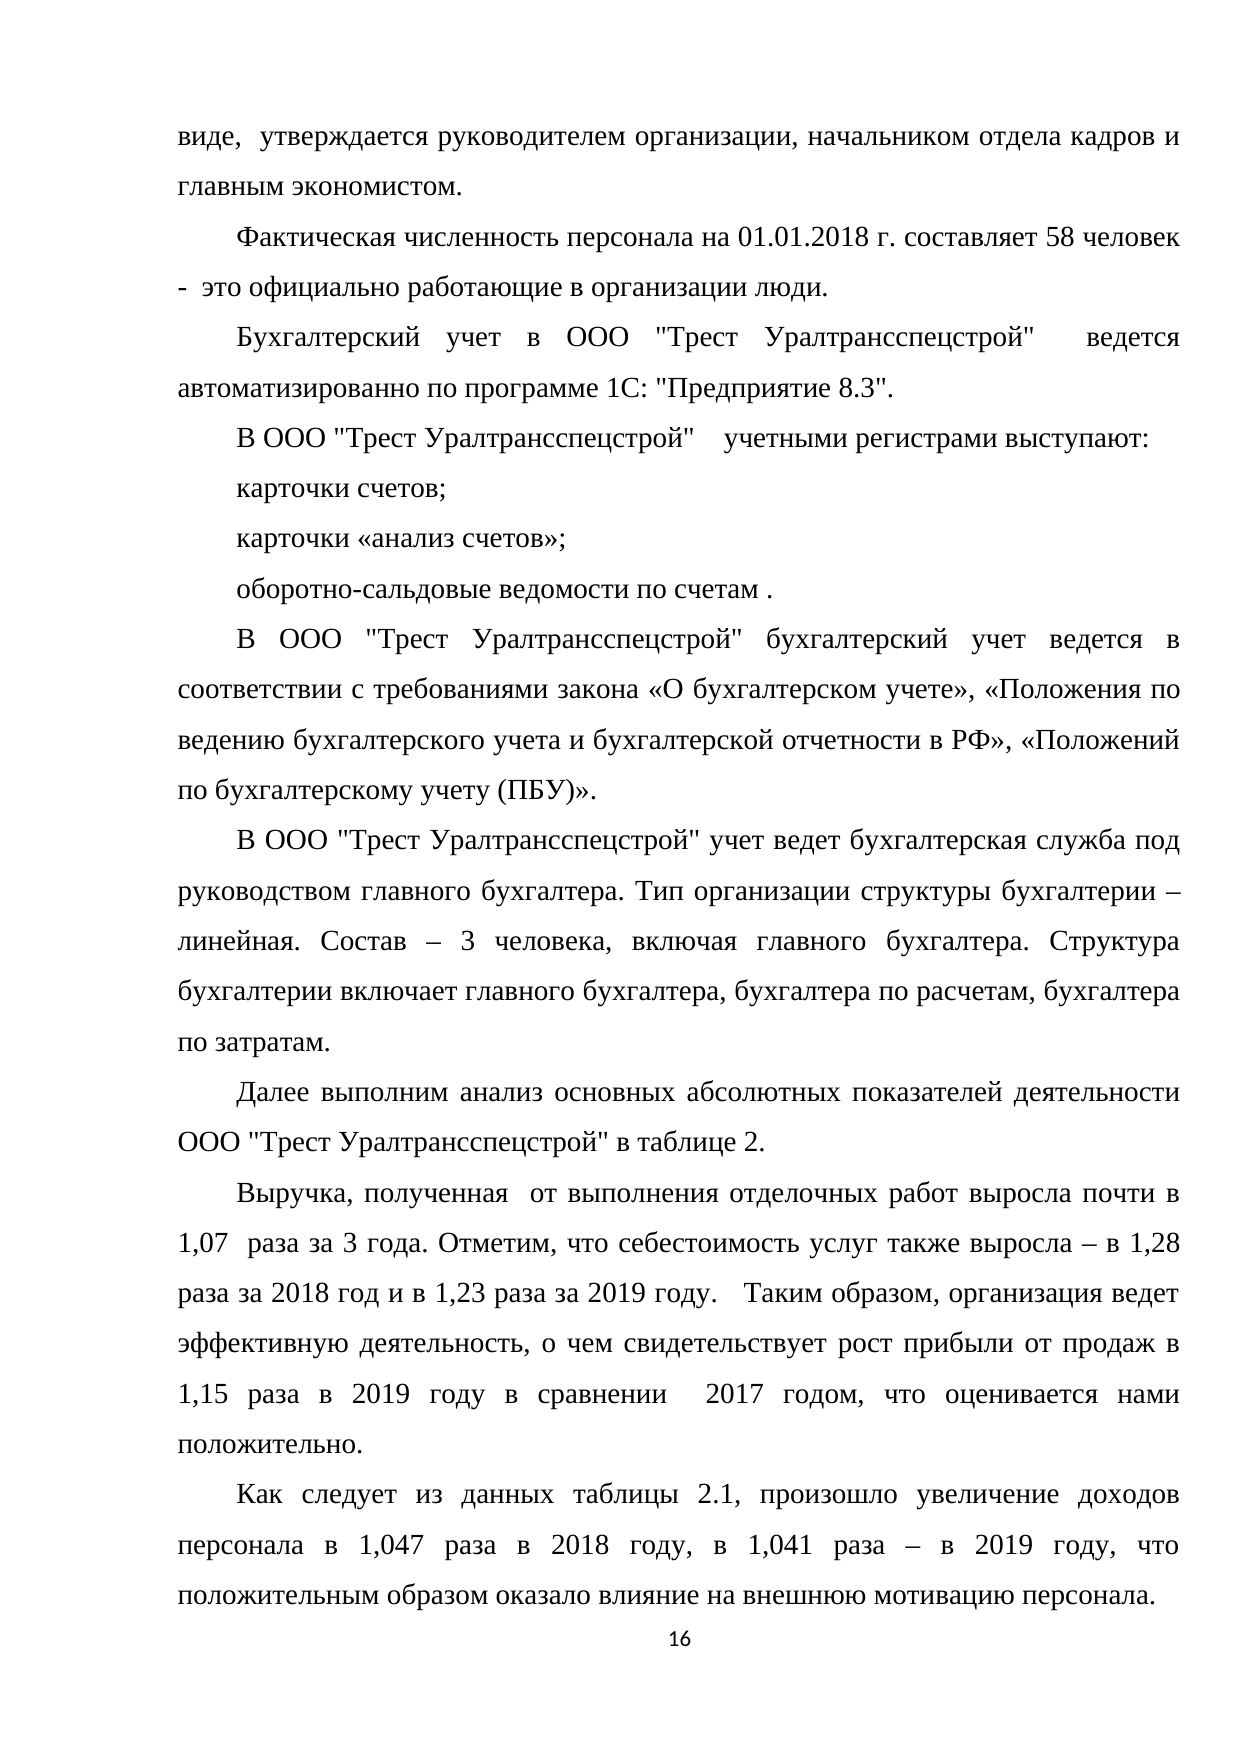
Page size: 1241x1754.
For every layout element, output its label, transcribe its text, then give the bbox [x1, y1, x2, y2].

text Далее выполним анализ основных абсолютных показателей деятельности ООО "Трест Уралтрансспецстрой" в таблице 2. [177, 1074, 1181, 1158]
text В ООО "Трест Уралтрансспецстрой" учетными регистрами выступают: [177, 420, 1181, 453]
text карточки «анализ счетов»; [177, 521, 1181, 554]
text карточки счетов; [177, 470, 1181, 504]
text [177, 118, 1181, 202]
text оборотно-сальдовые ведомости по счетам . [177, 571, 1181, 604]
text Выручка, полученная от выполнения отделочных работ выросла почти в 1,07 раза за 3 года. Отметим, что себестоимость услуг также выросла – в 1,28 раза за 2018 год и в 1,23 раза за 2019 году. Таким образом, организация ведет эффективную деятельность, о чем свидетельствует рост прибыли от продаж в 1,15 раза в 2019 году в сравнении 2017 годом, что оценивается нами положительно. [177, 1175, 1181, 1460]
text В ООО "Трест Уралтрансспецстрой" бухгалтерский учет ведется в соответствии с требованиями закона «О бухгалтерском учете», «Положения по ведению бухгалтерского учета и бухгалтерской отчетности в РФ», «Положений по бухгалтерскому учету (ПБУ)». [177, 621, 1181, 806]
text Бухгалтерский учет в ООО "Трест Уралтрансспецстрой" ведется автоматизированно по программе 1С: "Предприятие 8.3". [177, 319, 1181, 403]
text Фактическая численность персонала на 01.01.2018 г. составляет 58 человек - это официально работающие в организации люди. [177, 219, 1181, 303]
text В ООО "Трест Уралтрансспецстрой" учет ведет бухгалтерская служба под руководством главного бухгалтера. Тип организации структуры бухгалтерии – линейная. Состав – 3 человека, включая главного бухгалтера. Структура бухгалтерии включает главного бухгалтера, бухгалтера по расчетам, бухгалтера по затратам. [177, 822, 1181, 1057]
text Как следует из данных таблицы 2.1, произошло увеличение доходов персонала в 1,047 раза в 2018 году, в 1,041 раза – в 2019 году, что положительным образом оказало влияние на внешнюю мотивацию персонала. [177, 1477, 1181, 1611]
